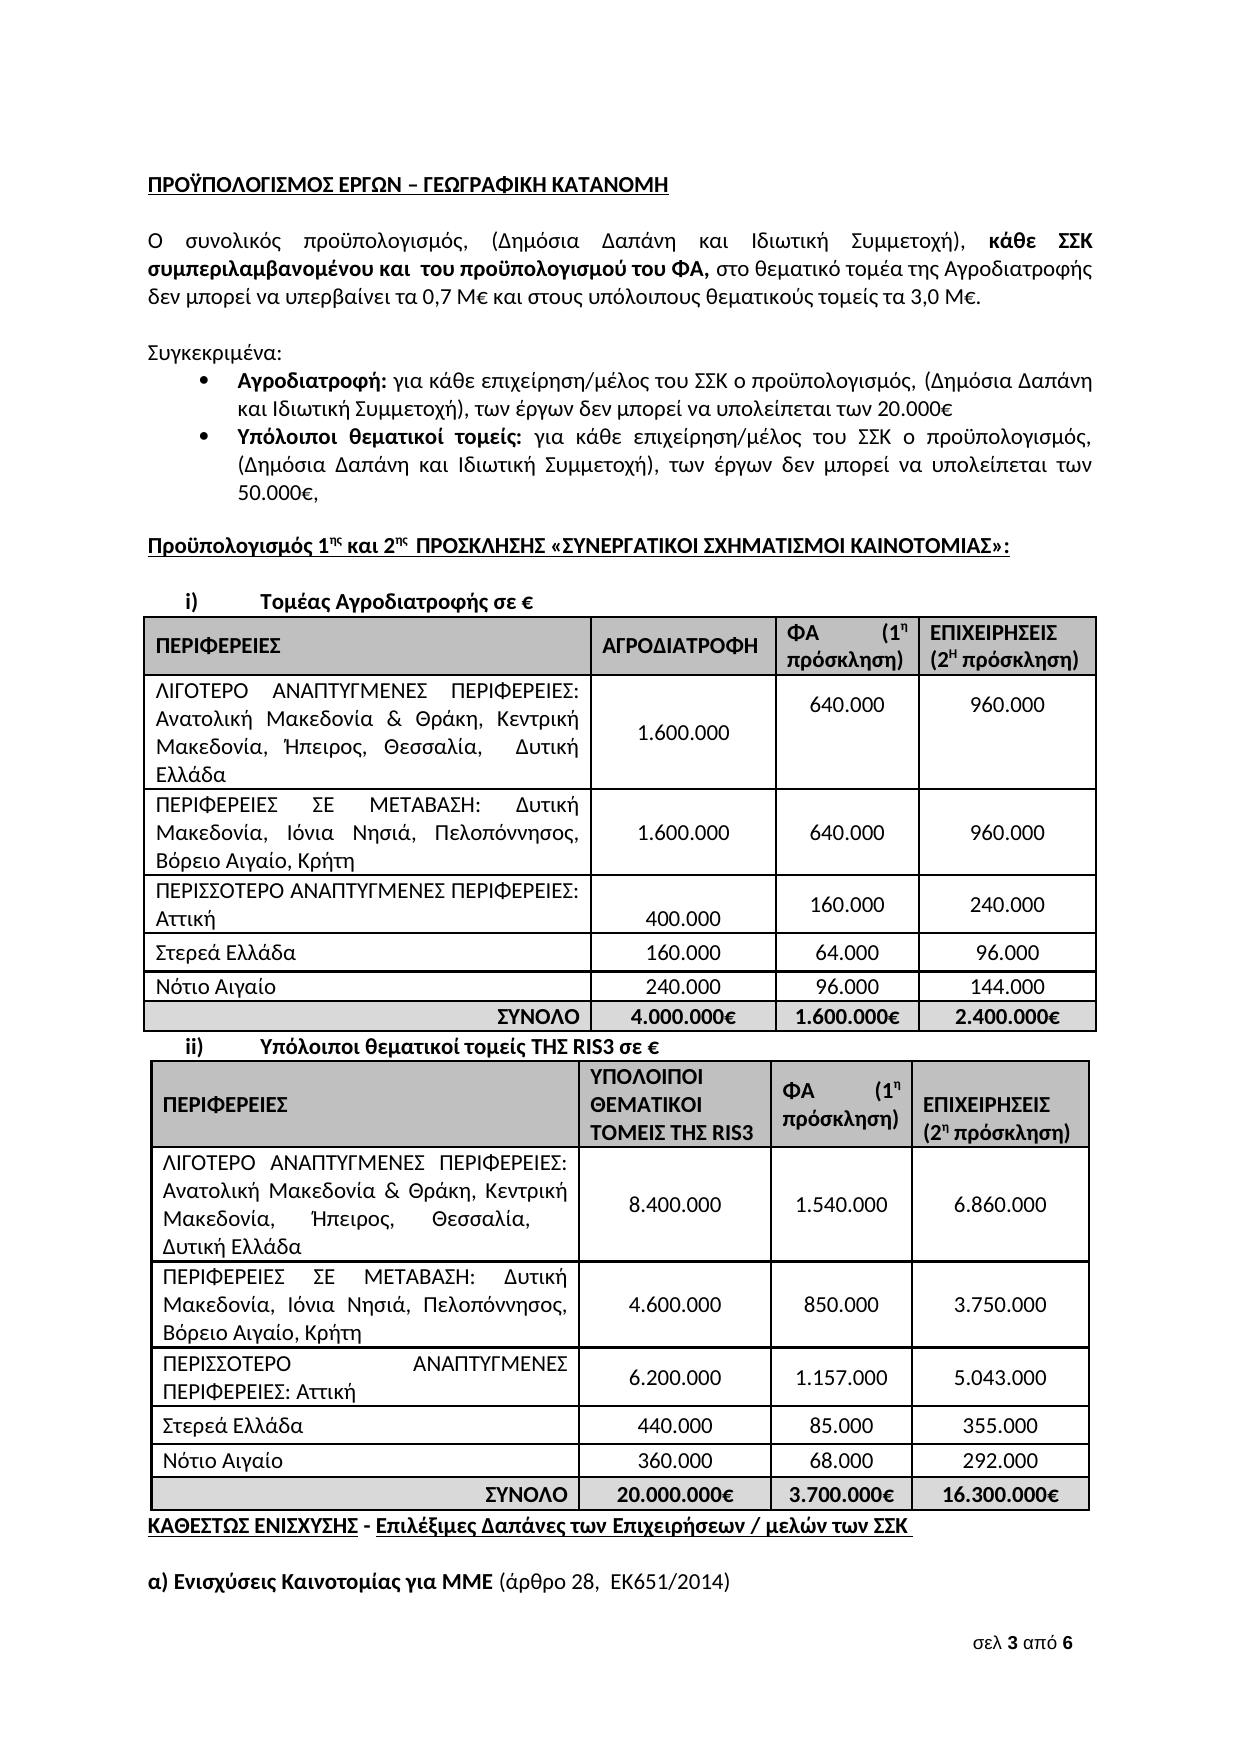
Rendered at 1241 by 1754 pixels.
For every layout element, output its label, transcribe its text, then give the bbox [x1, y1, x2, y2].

list Υπόλοιποι θεματικοί τομείς ΤΗΣ RIS3 σε € [185, 1032, 1092, 1060]
table_cell 4.000.000€ [592, 1002, 775, 1030]
table_cell 1.540.000 [772, 1148, 911, 1260]
text ΠΡΟΫΠΟΛΟΓΙΣΜΟΣ ΕΡΓΩΝ – ΓΕΩΓΡΑΦΙΚΗ ΚΑΤΑΝΟΜΗ [148, 170, 1092, 198]
table_header ΠΕΡΙΦΕΡΕΙΕΣ [145, 618, 590, 674]
table_cell 96.000 [777, 973, 918, 1000]
table_cell 144.000 [920, 973, 1095, 1000]
table_cell 3.700.000€ [772, 1478, 911, 1509]
table_cell 240.000 [920, 876, 1095, 932]
table_cell 2.400.000€ [920, 1002, 1095, 1030]
table_cell 960.000 [920, 676, 1095, 788]
text Προϋπολογισμός 1ης και 2ης ΠΡΟΣΚΛΗΣΗΣ «ΣΥΝΕΡΓΑΤΙΚΟΙ ΣΧΗΜΑΤΙΣΜΟΙ ΚΑΙΝΟΤΟΜΙΑΣ»: [148, 531, 1092, 559]
table_header ΕΠΙΧΕΙΡΗΣΕΙΣ (2η πρόσκληση) [913, 1062, 1088, 1146]
table_cell 400.000 [592, 876, 775, 932]
table_cell ΠΕΡΙΦΕΡΕΙΕΣ ΣΕ ΜΕΤΑΒΑΣΗ: Δυτική Μακεδονία, Ιόνια Νησιά, Πελοπόννησος, Βόρειο Αιγαίο, Κρήτη [145, 790, 590, 874]
table_header ΠΕΡΙΦΕΡΕΙΕΣ [153, 1062, 578, 1146]
table_cell ΛΙΓΟΤΕΡΟ ΑΝΑΠΤΥΓΜΕΝΕΣ ΠΕΡΙΦΕΡΕΙΕΣ: Ανατολική Μακεδονία & Θράκη, Κεντρική Μακεδονία, Ήπειρος, Θεσσαλία, Δυτική Ελλάδα [153, 1148, 578, 1260]
text ΚΑΘΕΣΤΩΣ ΕΝΙΣΧΥΣΗΣ - Επιλέξιμες Δαπάνες των Επιχειρήσεων / μελών των ΣΣΚ [148, 1511, 1092, 1539]
table_header ΦΑ (1η πρόσκληση) [772, 1062, 911, 1146]
table_cell 1.600.000€ [777, 1002, 918, 1030]
table_cell 360.000 [580, 1445, 770, 1476]
table_cell 1.600.000 [592, 676, 775, 788]
table_cell Στερεά Ελλάδα [153, 1407, 578, 1443]
text α) Ενισχύσεις Καινοτομίας για ΜΜΕ (άρθρο 28, ΕΚ651/2014) [148, 1567, 1092, 1595]
table_cell 85.000 [772, 1407, 911, 1443]
table_cell 960.000 [920, 790, 1095, 874]
table_cell 1.600.000 [592, 790, 775, 874]
table_cell 640.000 [777, 676, 918, 788]
table_cell 1.157.000 [772, 1349, 911, 1405]
table_cell 5.043.000 [913, 1349, 1088, 1405]
table_cell Νότιο Αιγαίο [153, 1445, 578, 1476]
table_cell 240.000 [592, 973, 775, 1000]
table_cell ΠΕΡΙΣΣΟΤΕΡΟ ΑΝΑΠΤΥΓΜΕΝΕΣ ΠΕΡΙΦΕΡΕΙΕΣ: Αττική [153, 1349, 578, 1405]
table_cell ΠΕΡΙΣΣΟΤΕΡΟ ΑΝΑΠΤΥΓΜΕΝΕΣ ΠΕΡΙΦΕΡΕΙΕΣ: Αττική [145, 876, 590, 932]
text Συγκεκριμένα: [148, 338, 1092, 366]
table_header ΥΠΟΛΟΙΠΟΙ ΘΕΜΑΤΙΚΟΙ ΤΟΜΕΙΣ ΤΗΣ RIS3 [580, 1062, 770, 1146]
list Τομέας Αγροδιατροφής σε € [185, 587, 1092, 616]
table_cell 850.000 [772, 1263, 911, 1346]
table_cell 3.750.000 [913, 1263, 1088, 1346]
table_cell 20.000.000€ [580, 1478, 770, 1509]
table_cell 160.000 [592, 934, 775, 970]
table_cell 4.600.000 [580, 1263, 770, 1346]
table_cell ΠΕΡΙΦΕΡΕΙΕΣ ΣΕ ΜΕΤΑΒΑΣΗ: Δυτική Μακεδονία, Ιόνια Νησιά, Πελοπόννησος, Βόρειο Αιγαίο, Κρήτη [153, 1263, 578, 1346]
table_header ΕΠΙΧΕΙΡΗΣΕΙΣ (2Η πρόσκληση) [920, 618, 1095, 674]
table_cell 292.000 [913, 1445, 1088, 1476]
table_cell 440.000 [580, 1407, 770, 1443]
table_header ΦΑ (1η πρόσκληση) [777, 618, 918, 674]
table_cell 640.000 [777, 790, 918, 874]
table_cell 96.000 [920, 934, 1095, 970]
table_cell 16.300.000€ [913, 1478, 1088, 1509]
table_cell ΛΙΓΟΤΕΡΟ ΑΝΑΠΤΥΓΜΕΝΕΣ ΠΕΡΙΦΕΡΕΙΕΣ: Ανατολική Μακεδονία & Θράκη, Κεντρική Μακεδονία, Ήπειρος, Θεσσαλία, Δυτική Ελλάδα [145, 676, 590, 788]
table_cell ΣΥΝΟΛΟ [145, 1002, 590, 1030]
table_cell 355.000 [913, 1407, 1088, 1443]
table_cell 64.000 [777, 934, 918, 970]
table_cell 68.000 [772, 1445, 911, 1476]
table_header ΑΓΡΟΔΙΑΤΡΟΦΗ [592, 618, 775, 674]
table_cell 160.000 [777, 876, 918, 932]
table_cell 8.400.000 [580, 1148, 770, 1260]
list Αγροδιατροφή: για κάθε επιχείρηση/μέλος του ΣΣΚ ο προϋπολογισμός, (Δημόσια Δαπάνη και Ιδιωτική Συμμετοχή), των έργων δεν μπορεί να υπολείπεται των 20.000€ [200, 366, 1092, 422]
table_cell ΣΥΝΟΛΟ [153, 1478, 578, 1509]
table_cell 6.200.000 [580, 1349, 770, 1405]
table_cell Στερεά Ελλάδα [145, 934, 590, 970]
table_cell 6.860.000 [913, 1148, 1088, 1260]
text Ο συνολικός προϋπολογισμός, (Δημόσια Δαπάνη και Ιδιωτική Συμμετοχή), κάθε ΣΣΚ συμπεριλαμβανομένου και του προϋπολογισμού του ΦΑ, στο θεματικό τομέα της Αγροδιατροφής δεν μπορεί να υπερβαίνει τα 0,7 Μ€ και στους υπόλοιπους θεματικούς τομείς τα 3,0 Μ€. [148, 226, 1092, 310]
list Υπόλοιποι θεματικοί τομείς: για κάθε επιχείρηση/μέλος του ΣΣΚ ο προϋπολογισμός, (Δημόσια Δαπάνη και Ιδιωτική Συμμετοχή), των έργων δεν μπορεί να υπολείπεται των 50.000€, [200, 422, 1092, 506]
table_cell Νότιο Αιγαίο [145, 973, 590, 1000]
